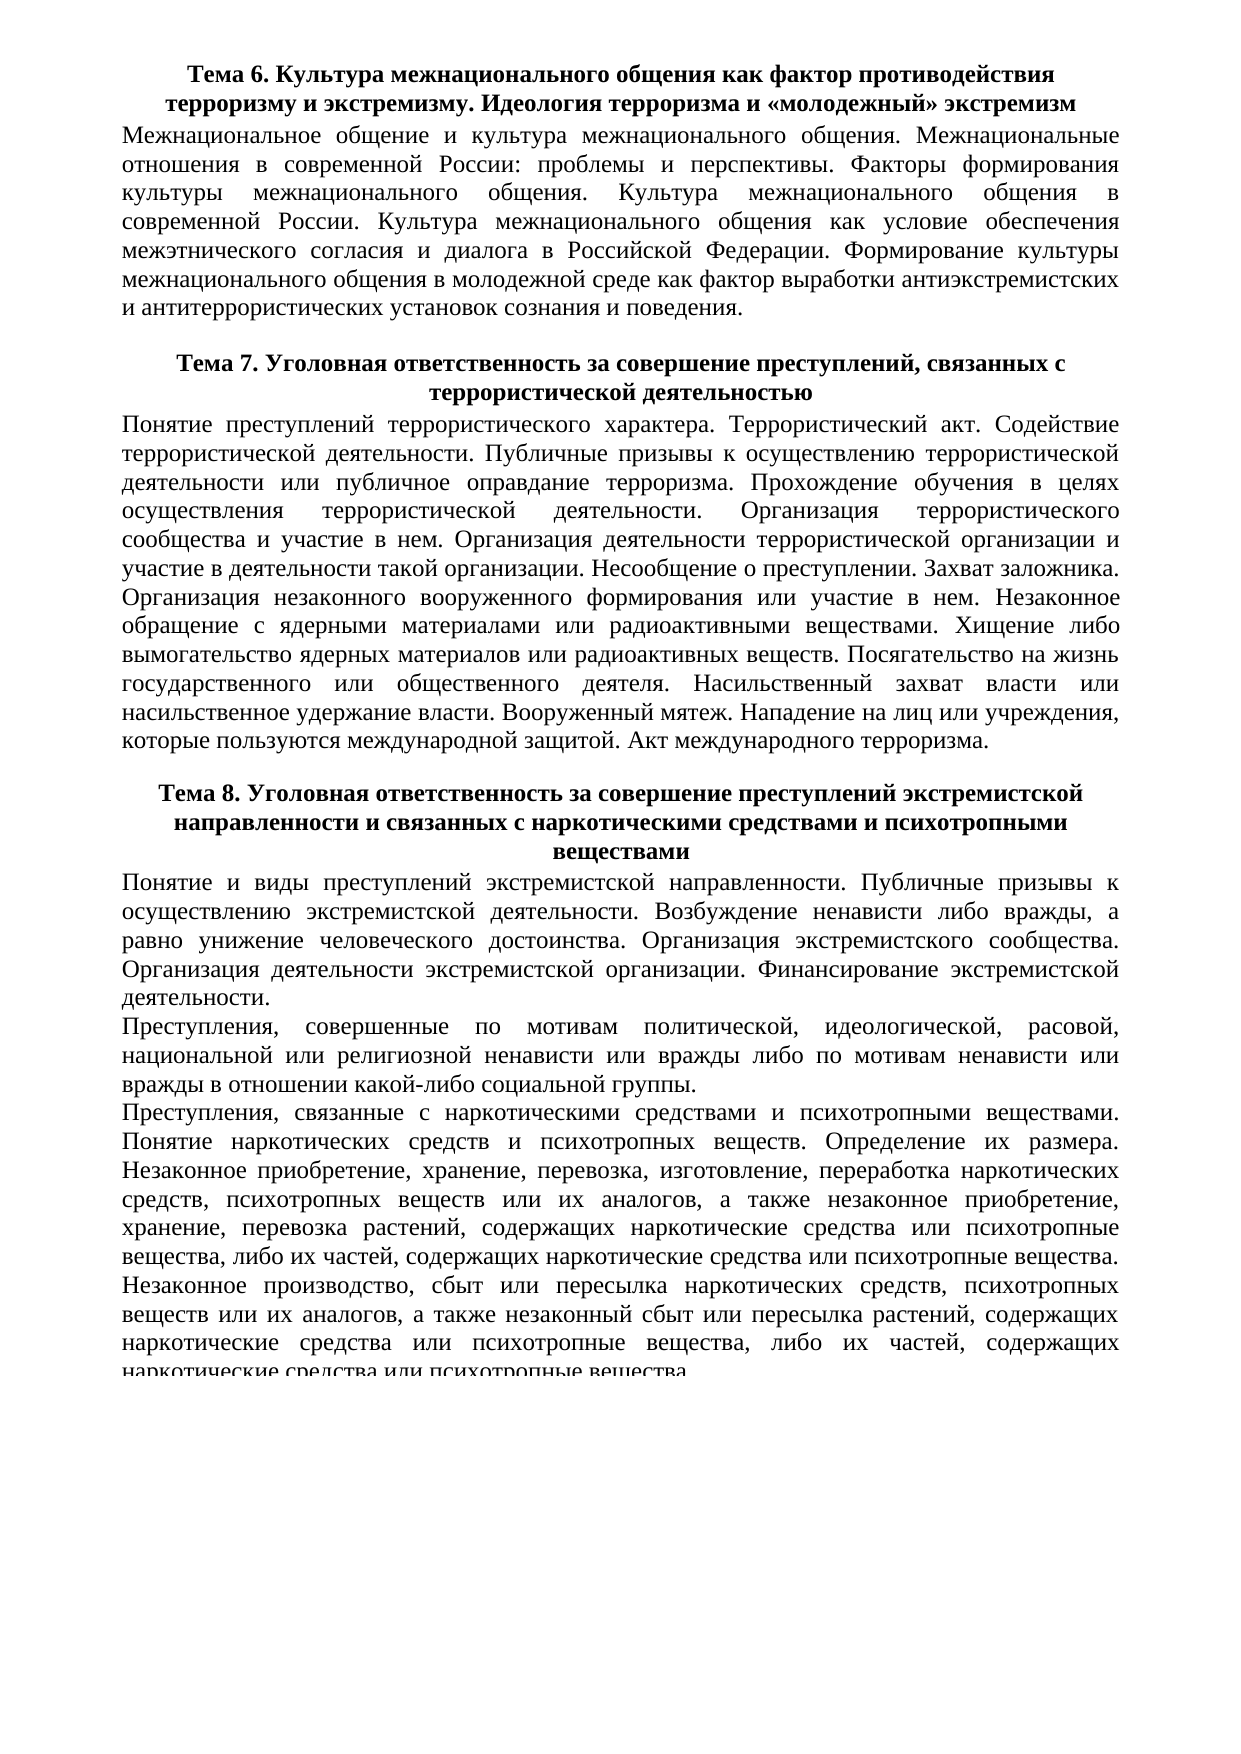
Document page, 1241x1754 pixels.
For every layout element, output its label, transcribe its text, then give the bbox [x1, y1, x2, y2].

table_header Тема 6. Культура межнационального общения как фактор противодействия терроризму и экстремизму. Идеология терроризма и «молодежный» экстремизм [118, 59, 1124, 120]
table_cell Тема 8. Уголовная ответственность за совершение преступлений экстремистской направленности и связанных с наркотическими средствами и психотропными веществами [118, 779, 1124, 867]
table_cell Межнациональное общение и культура межнационального общения. Межнациональные отношения в современной России: проблемы и перспективы. Факторы формирования культуры межнационального общения. Культура межнационального общения в современной России. Культура межнационального общения как условие обеспечения межэтнического согласия и диалога в Российской Федерации. Формирование культуры межнационального общения в молодежной среде как фактор выработки антиэкстремистских и антитеррористических установок сознания и поведения. [118, 120, 1124, 347]
table_cell Тема 7. Уголовная ответственность за совершение преступлений, связанных с террористической деятельностью [118, 348, 1124, 409]
table_cell Понятие и виды преступлений экстремистской направленности. Публичные призывы к осуществлению экстремистской деятельности. Возбуждение ненависти либо вражды, а равно унижение человеческого достоинства. Организация экстремистского сообщества. Организация деятельности экстремистской организации. Финансирование экстремистской деятельности. Преступления, совершенные по мотивам политической, идеологической, расовой, национальной или религиозной ненависти или вражды либо по мотивам ненависти или вражды в отношении какой-либо социальной группы. Преступления, связанные с наркотическими средствами и психотропными веществами. Понятие наркотических средств и психотропных веществ. Определение их размера. Незаконное приобретение, хранение, перевозка, изготовление, переработка наркотических средств, психотропных веществ или их аналогов, а также незаконное приобретение, хранение, перевозка растений, содержащих наркотические средства или психотропные вещества, либо их частей, содержащих наркотические средства или психотропные вещества. Незаконное производство, сбыт или пересылка наркотических средств, психотропных веществ или их аналогов, а также незаконный сбыт или пересылка растений, содержащих наркотические средства или психотропные вещества, либо их частей, содержащих наркотические средства или психотропные вещества. [118, 868, 1124, 1376]
table_cell Понятие преступлений террористического характера. Террористический акт. Содействие террористической деятельности. Публичные призывы к осуществлению террористической деятельности или публичное оправдание терроризма. Прохождение обучения в целях осуществления террористической деятельности. Организация террористического сообщества и участие в нем. Организация деятельности террористической организации и участие в деятельности такой организации. Несообщение о преступлении. Захват заложника. Организация незаконного вооруженного формирования или участие в нем. Незаконное обращение с ядерными материалами или радиоактивными веществами. Хищение либо вымогательство ядерных материалов или радиоактивных веществ. Посягательство на жизнь государственного или общественного деятеля. Насильственный захват власти или насильственное удержание власти. Вооруженный мятеж. Нападение на лиц или учреждения, которые пользуются международной защитой. Акт международного терроризма. [118, 409, 1124, 777]
